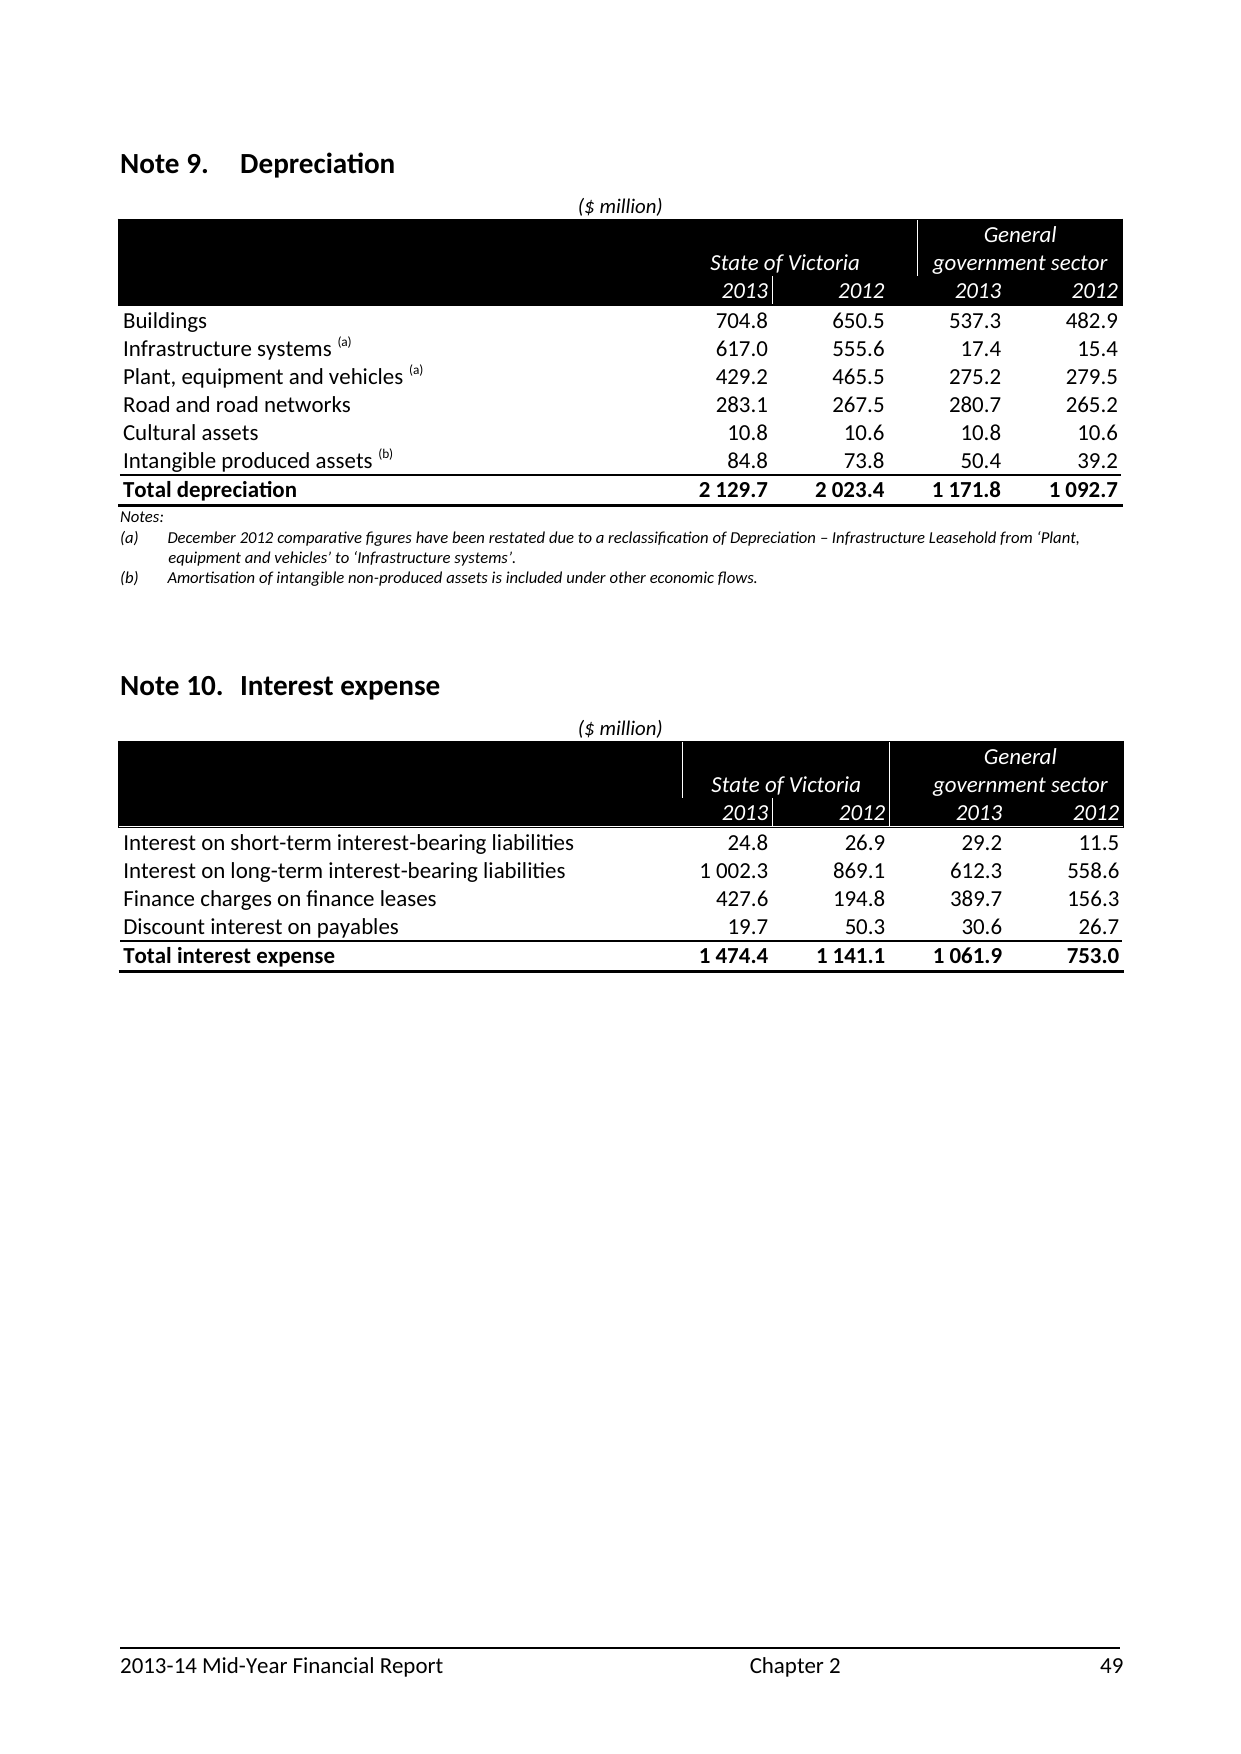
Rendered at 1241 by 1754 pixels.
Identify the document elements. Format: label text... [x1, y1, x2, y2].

text ($ million) [120, 715, 1120, 741]
text ($ million) [120, 193, 1120, 218]
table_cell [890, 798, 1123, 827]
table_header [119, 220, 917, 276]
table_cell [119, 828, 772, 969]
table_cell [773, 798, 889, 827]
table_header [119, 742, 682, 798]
subtitle Note 10. Interest expense [120, 667, 1120, 703]
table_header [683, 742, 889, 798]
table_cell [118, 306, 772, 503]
text (a) December 2012 comparative figures have been restated due to a reclassification of Depreciation – Infrastructure Leasehold from ‘Plant, equipment and vehicles’ to ‘Infrastructure systems’. [120, 527, 1120, 567]
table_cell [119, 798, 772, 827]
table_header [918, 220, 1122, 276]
text Notes: [120, 507, 1120, 527]
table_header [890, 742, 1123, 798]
subtitle Note 9. Depreciation [120, 145, 1120, 181]
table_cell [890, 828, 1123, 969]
text (b) Amortisation of intangible non-produced assets is included under other economic flows. [120, 567, 1120, 588]
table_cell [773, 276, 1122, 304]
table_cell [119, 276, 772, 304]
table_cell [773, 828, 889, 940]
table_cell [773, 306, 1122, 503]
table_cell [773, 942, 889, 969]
